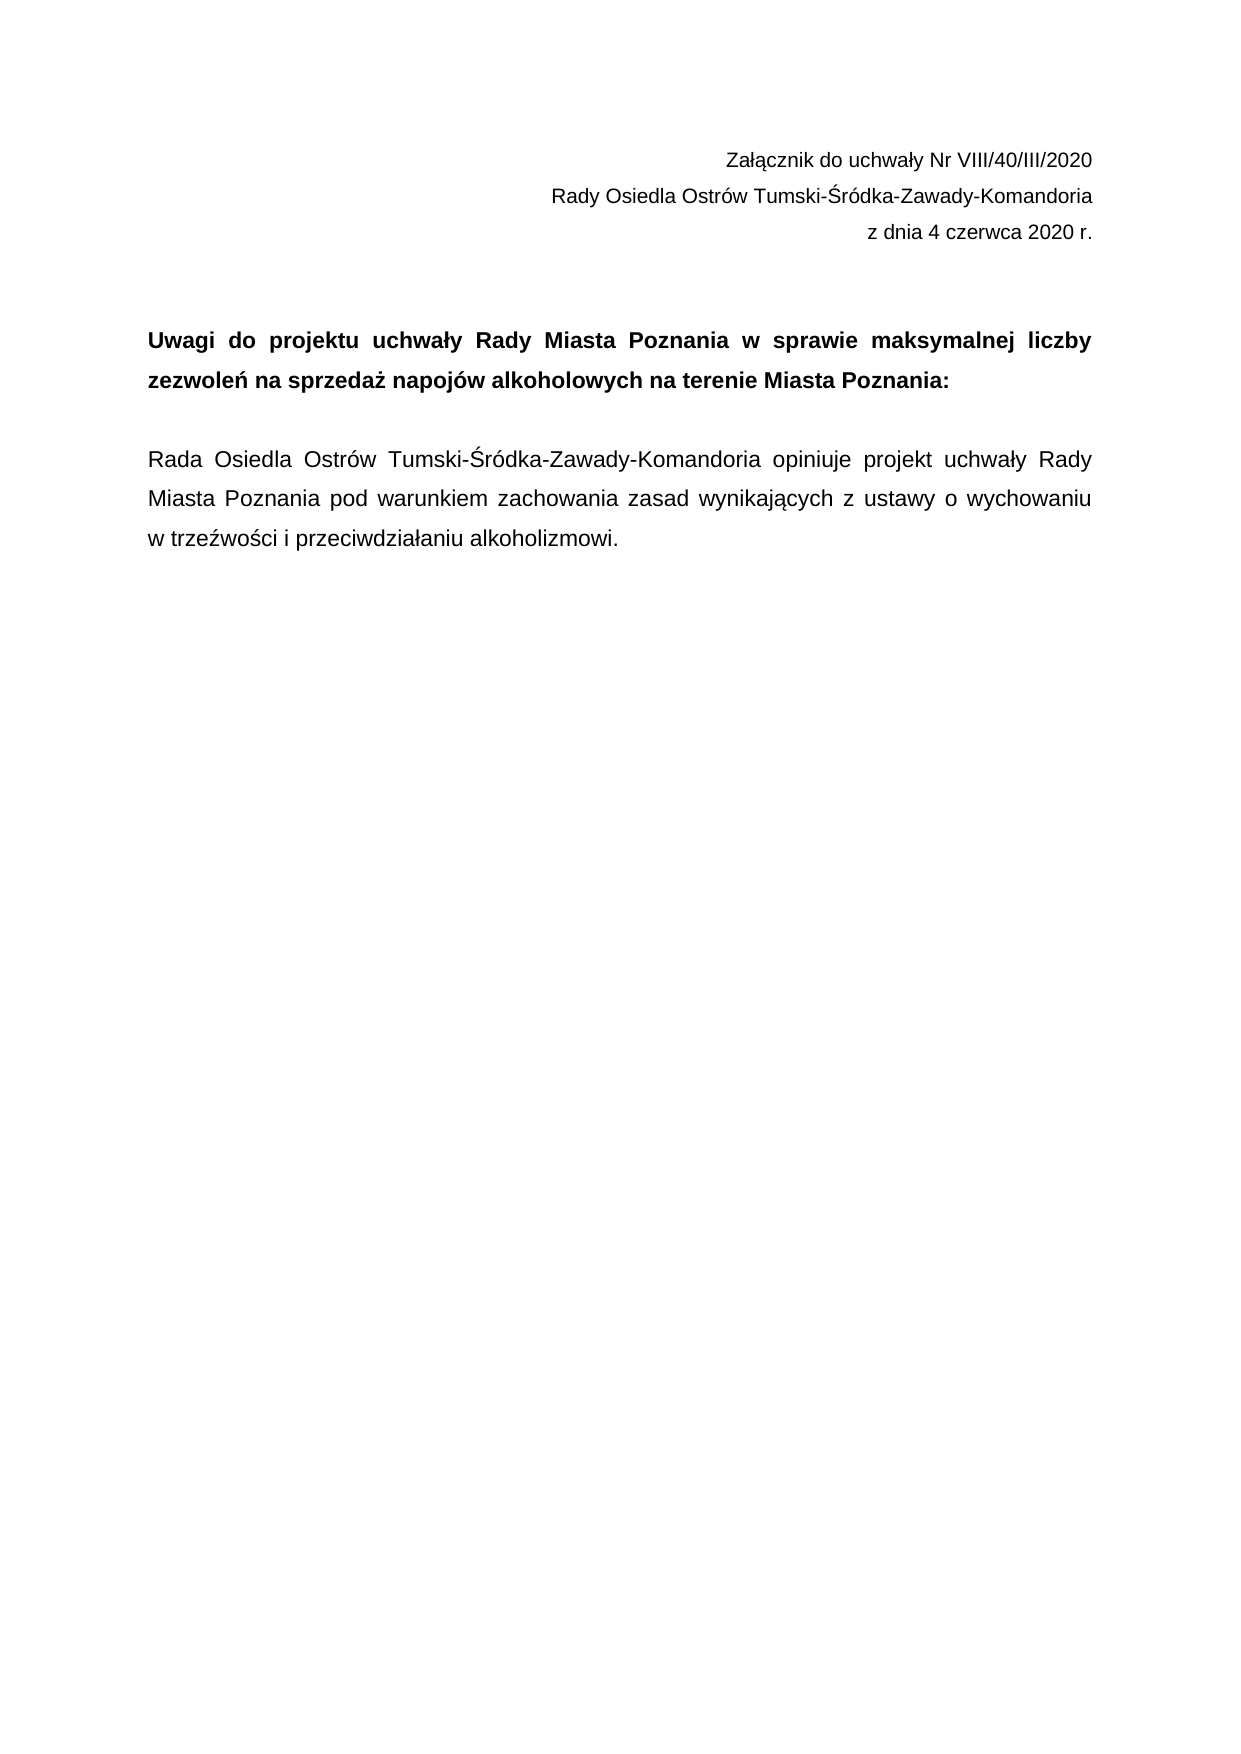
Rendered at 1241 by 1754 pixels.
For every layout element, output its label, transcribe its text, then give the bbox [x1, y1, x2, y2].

text Załącznik do uchwały Nr VIII/40/III/2020 [148, 148, 1093, 172]
text Rada Osiedla Ostrów Tumski-Śródka-Zawady-Komandoria opiniuje projekt uchwały Rady Miasta Poznania pod warunkiem zachowania zasad wynikających z ustawy o wychowaniu w trzeźwości i przeciwdziałaniu alkoholizmowi. [148, 446, 1093, 551]
text z dnia 4 czerwca 2020 r. [148, 219, 1093, 243]
text Rady Osiedla Ostrów Tumski-Śródka-Zawady-Komandoria [148, 183, 1093, 207]
text Uwagi do projektu uchwały Rady Miasta Poznania w sprawie maksymalnej liczby zezwoleń na sprzedaż napojów alkoholowych na terenie Miasta Poznania: [148, 327, 1093, 393]
